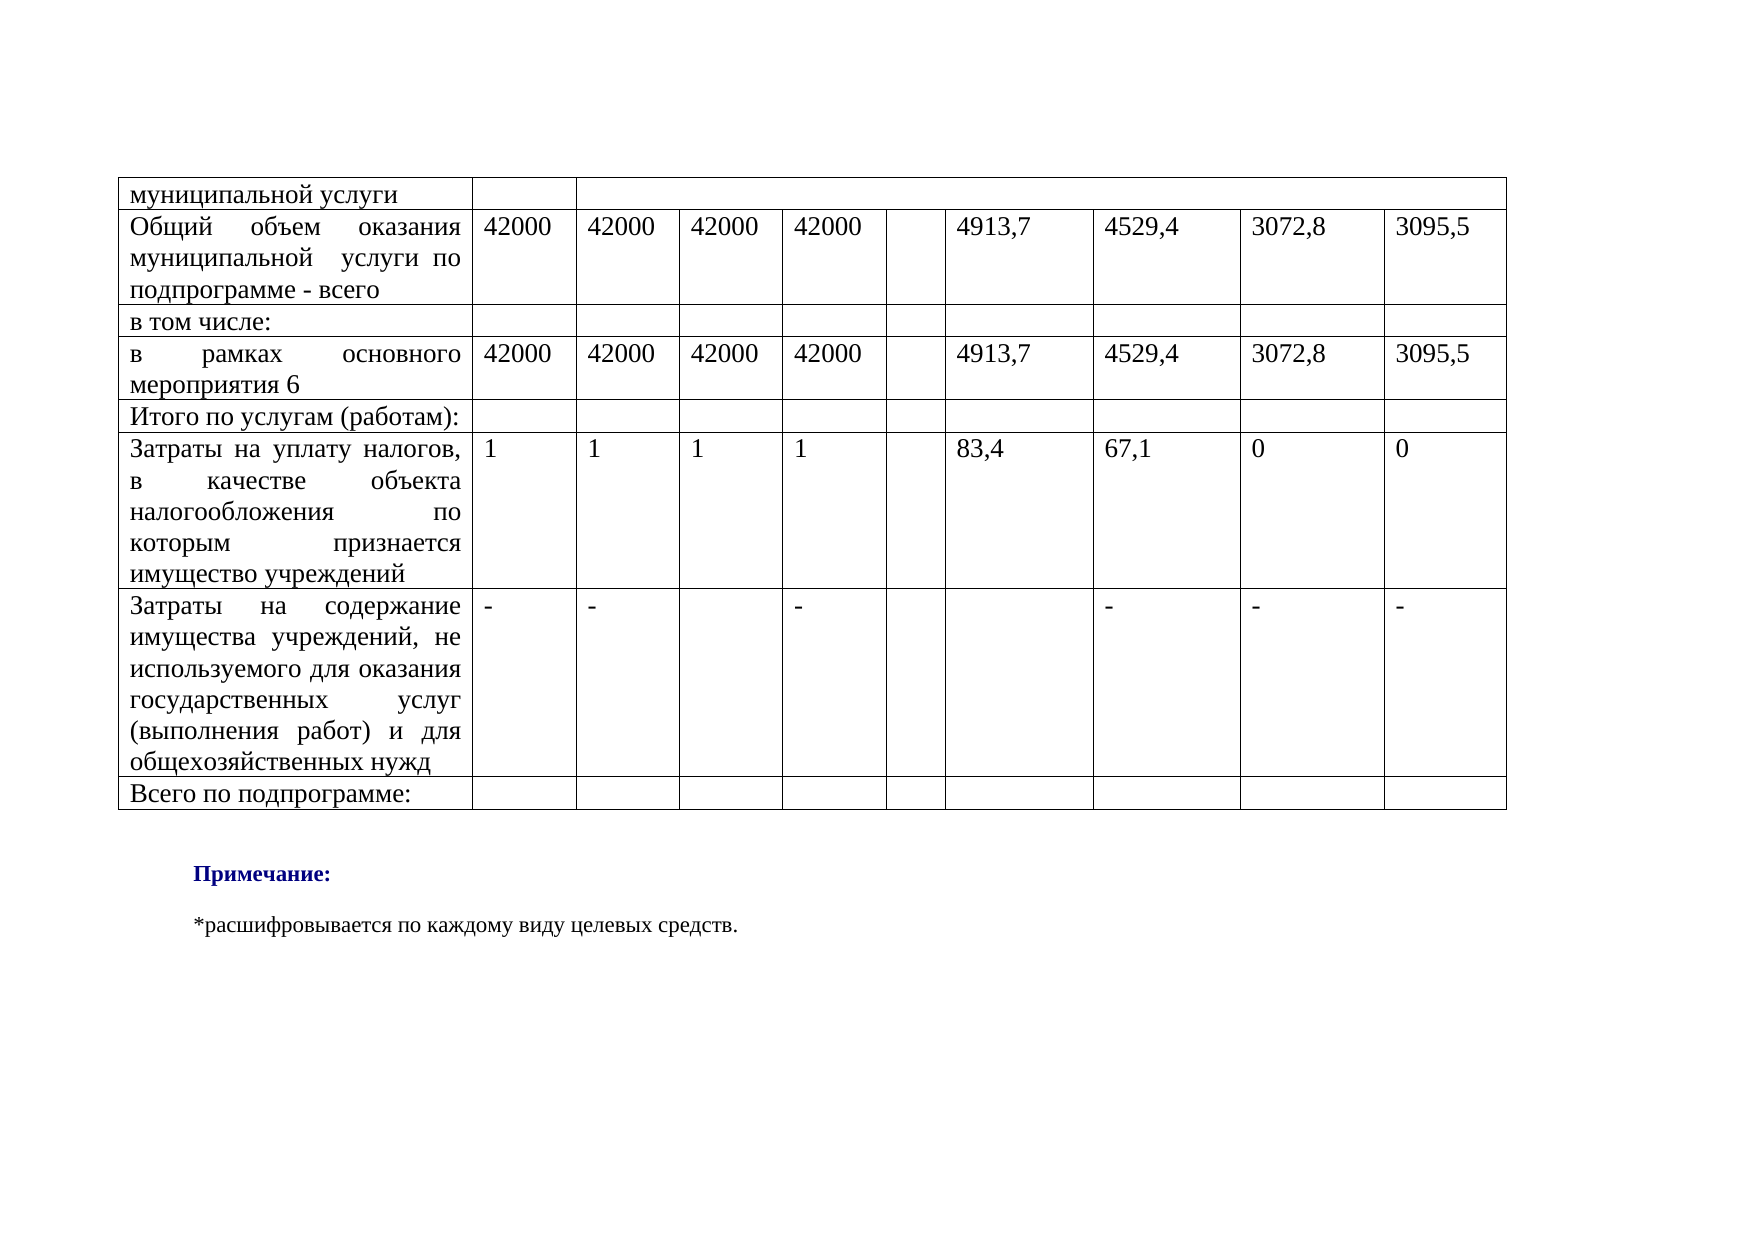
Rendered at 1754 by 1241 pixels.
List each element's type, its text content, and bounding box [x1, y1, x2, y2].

table_cell 0 [1241, 433, 1384, 588]
table_cell [680, 400, 782, 432]
table_cell [680, 589, 782, 776]
table_cell [946, 305, 1093, 336]
table_cell 42000 [783, 210, 886, 304]
table_cell [577, 400, 679, 432]
table_cell [1385, 305, 1506, 336]
table_cell 3095,5 [1385, 337, 1506, 399]
table_cell [887, 589, 945, 776]
table_cell 4529,4 [1094, 337, 1240, 399]
table_cell - [1241, 589, 1384, 776]
table_cell 42000 [577, 337, 679, 399]
table_cell - [1385, 589, 1506, 776]
table_cell [1241, 400, 1384, 432]
table_cell - [473, 589, 576, 776]
table_cell Всего по подпрограмме: [119, 777, 472, 808]
table_cell в рамках основного мероприятия 6 [119, 337, 472, 399]
table_cell - [577, 589, 679, 776]
table_cell 0 [1385, 433, 1506, 588]
table_cell 42000 [577, 210, 679, 304]
table_cell [1241, 305, 1384, 336]
table_cell 42000 [783, 337, 886, 399]
table_cell - [1094, 589, 1240, 776]
table_cell [887, 777, 945, 808]
table_cell 1 [680, 433, 782, 588]
table_cell [887, 305, 945, 336]
table_cell [783, 305, 886, 336]
table_cell [577, 305, 679, 336]
table_cell [887, 433, 945, 588]
table_cell [473, 178, 576, 209]
table_cell 4913,7 [946, 337, 1093, 399]
table_cell [887, 337, 945, 399]
text *расшифровывается по каждому виду целевых средств. [118, 912, 1636, 938]
table_cell 1 [473, 433, 576, 588]
table_cell [946, 777, 1093, 808]
table_cell 4913,7 [946, 210, 1093, 304]
table_cell Итого по услугам (работам): [119, 400, 472, 432]
table_cell [887, 210, 945, 304]
table_cell 3072,8 [1241, 210, 1384, 304]
table_cell [680, 305, 782, 336]
table_cell [473, 777, 576, 808]
table_cell [783, 777, 886, 808]
text Примечание: [118, 861, 1636, 887]
table_cell в том числе: [119, 305, 472, 336]
table_cell [783, 400, 886, 432]
table_cell 83,4 [946, 433, 1093, 588]
table_cell 42000 [680, 210, 782, 304]
table_cell 42000 [473, 210, 576, 304]
table_cell [946, 400, 1093, 432]
table_cell 3095,5 [1385, 210, 1506, 304]
table_cell 67,1 [1094, 433, 1240, 588]
table_cell [577, 777, 679, 808]
table_cell Общий объем оказания муниципальной услуги по подпрограмме - всего [119, 210, 472, 304]
table_cell - [783, 589, 886, 776]
table_cell 1 [577, 433, 679, 588]
table_cell [473, 400, 576, 432]
table_cell Затраты на уплату налогов, в качестве объекта налогообложения по которым признается имущество учреждений [119, 433, 472, 588]
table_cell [119, 178, 472, 209]
table_cell 42000 [473, 337, 576, 399]
table_cell [1385, 400, 1506, 432]
table_cell 3072,8 [1241, 337, 1384, 399]
table_cell 1 [783, 433, 886, 588]
table_cell 4529,4 [1094, 210, 1240, 304]
table_cell [1094, 777, 1240, 808]
table_cell [946, 589, 1093, 776]
table_cell [1094, 305, 1240, 336]
table_cell [1385, 777, 1506, 808]
table_cell [1094, 400, 1240, 432]
table_cell Затраты на содержание имущества учреждений, не используемого для оказания государственных услуг (выполнения работ) и для общехозяйственных нужд [119, 589, 472, 776]
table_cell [577, 178, 1506, 209]
table_cell [887, 400, 945, 432]
table_cell 42000 [680, 337, 782, 399]
table_cell [680, 777, 782, 808]
table_cell [1241, 777, 1384, 808]
table_cell [473, 305, 576, 336]
